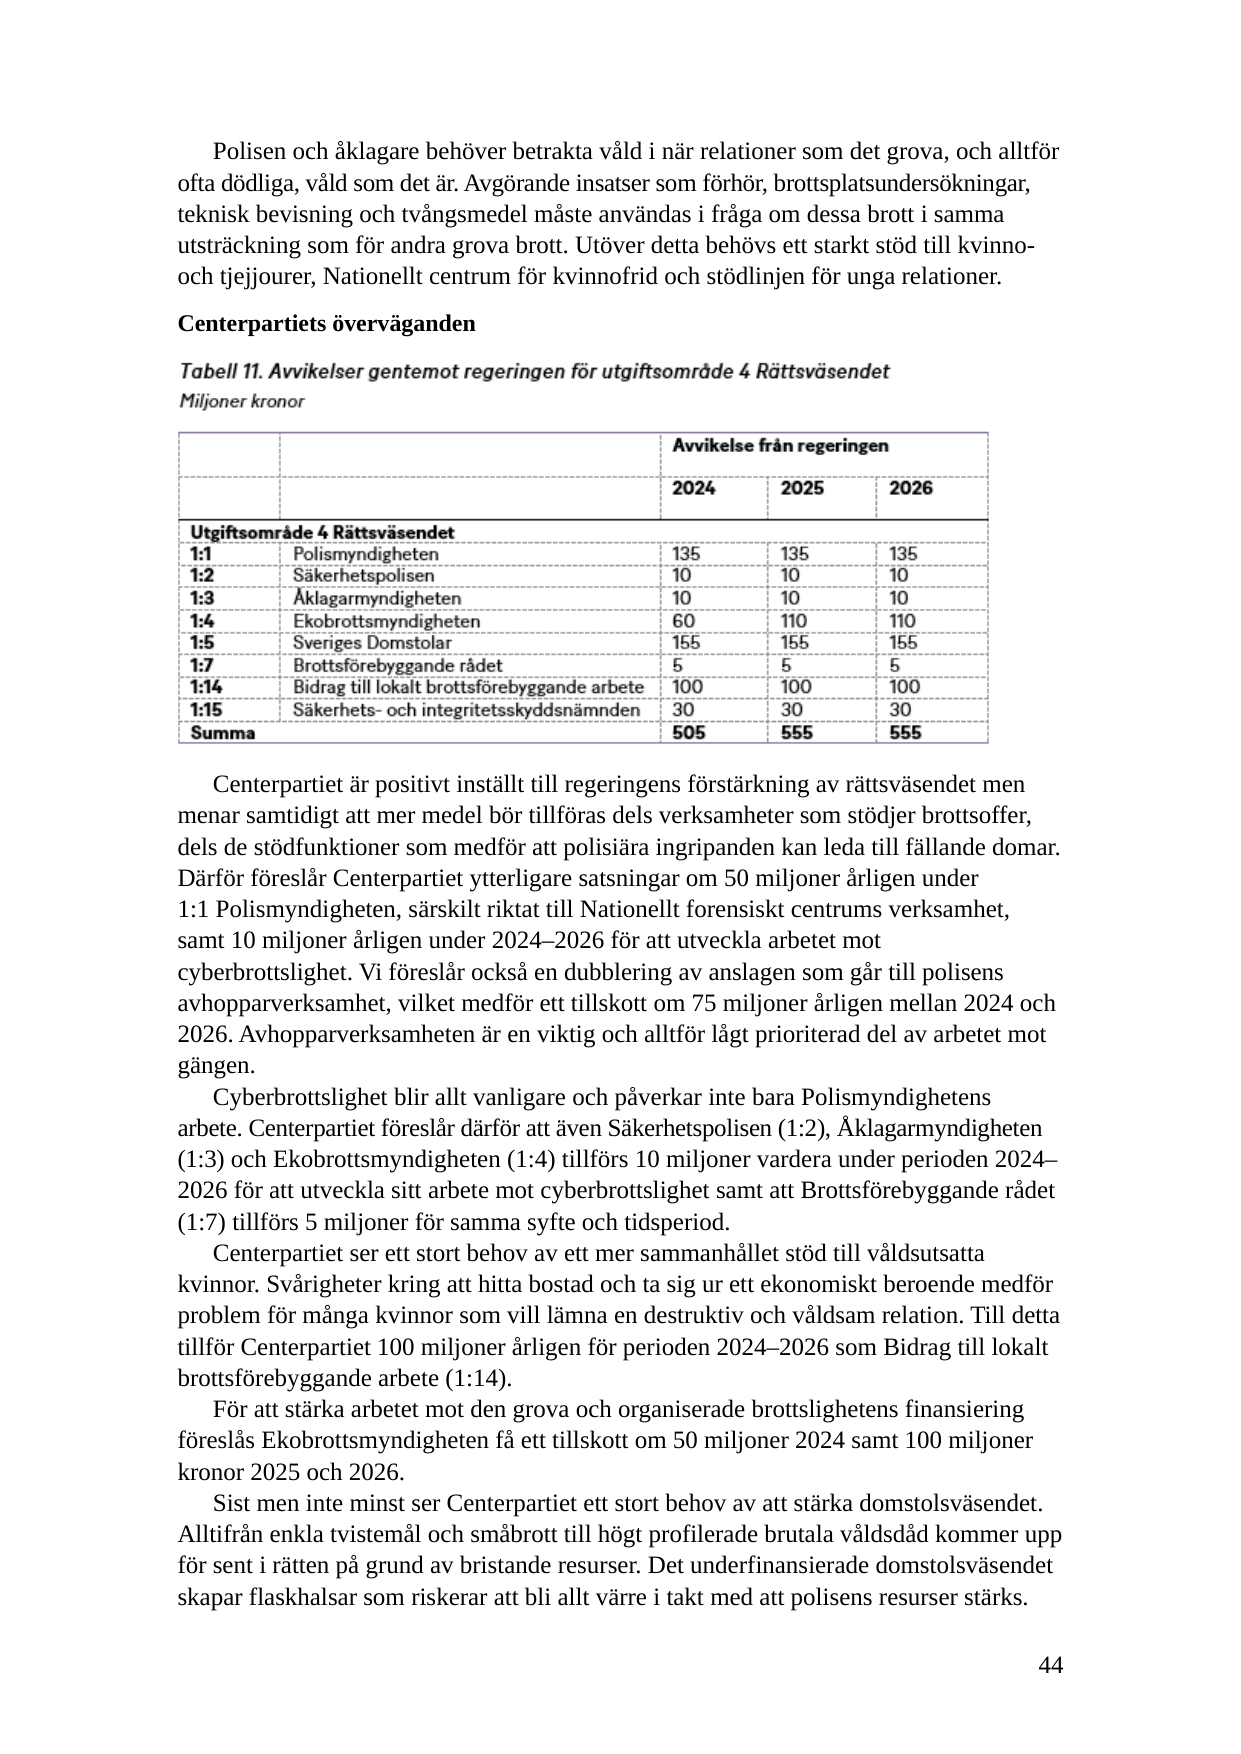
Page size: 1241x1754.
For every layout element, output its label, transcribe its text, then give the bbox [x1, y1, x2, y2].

text Polisen och åklagare behöver betrakta våld i när relationer som det grova, och alltför ofta dödliga, våld som det är. Avgörande insatser som förhör, brottsplatsundersökningar, teknisk bevisning och tvångsmedel måste användas i fråga om dessa brott i samma utsträckning som för andra grova brott. Utöver detta behövs ett starkt stöd till kvinno- och tjejjourer, Nationellt centrum för kvinnofrid och stödlinjen för unga relationer. [177, 134, 1063, 290]
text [177, 1485, 1063, 1610]
text Centerpartiet är positivt inställt till regeringens förstärkning av rättsväsendet men menar samtidigt att mer medel bör tillföras dels verksamheter som stödjer brottsoffer, dels de stödfunktioner som medför att polisiära ingripanden kan leda till fällande domar. Därför föreslår Centerpartiet ytterligare satsningar om 50 miljoner årligen under 1:1 Polismyndigheten, särskilt riktat till Nationellt forensiskt centrums verksamhet, samt 10 miljoner årligen under 2024–2026 för att utveckla arbetet mot cyberbrottslighet. Vi föreslår också en dubblering av anslagen som går till polisens avhopparverksamhet, vilket medför ett tillskott om 75 miljoner årligen mellan 2024 och 2026. Avhopparverksamheten är en viktig och alltför lågt prioriterad del av arbetet mot gängen. [177, 767, 1063, 1079]
picture [177, 345, 1041, 754]
text Centerpartiets överväganden [177, 306, 1063, 337]
text Centerpartiet ser ett stort behov av ett mer sammanhållet stöd till våldsutsatta kvinnor. Svårigheter kring att hitta bostad och ta sig ur ett ekonomiskt beroende medför problem för många kvinnor som vill lämna en destruktiv och våldsam relation. Till detta tillför Centerpartiet 100 miljoner årligen för perioden 2024–2026 som Bidrag till lokalt brottsförebyggande arbete (1:14). [177, 1235, 1063, 1392]
text Cyberbrottslighet blir allt vanligare och påverkar inte bara Polismyndighetens arbete. Centerpartiet föreslår därför att även Säkerhetspolisen (1:2), Åklagarmyndigheten (1:3) och Ekobrottsmyndigheten (1:4) tillförs 10 miljoner vardera under perioden 2024–2026 för att utveckla sitt arbete mot cyberbrottslighet samt att Brottsförebyggande rådet (1:7) tillförs 5 miljoner för samma syfte och tidsperiod. [177, 1079, 1063, 1235]
text För att stärka arbetet mot den grova och organiserade brottslighetens finansiering föreslås Ekobrottsmyndigheten få ett tillskott om 50 miljoner 2024 samt 100 miljoner kronor 2025 och 2026. [177, 1392, 1063, 1485]
